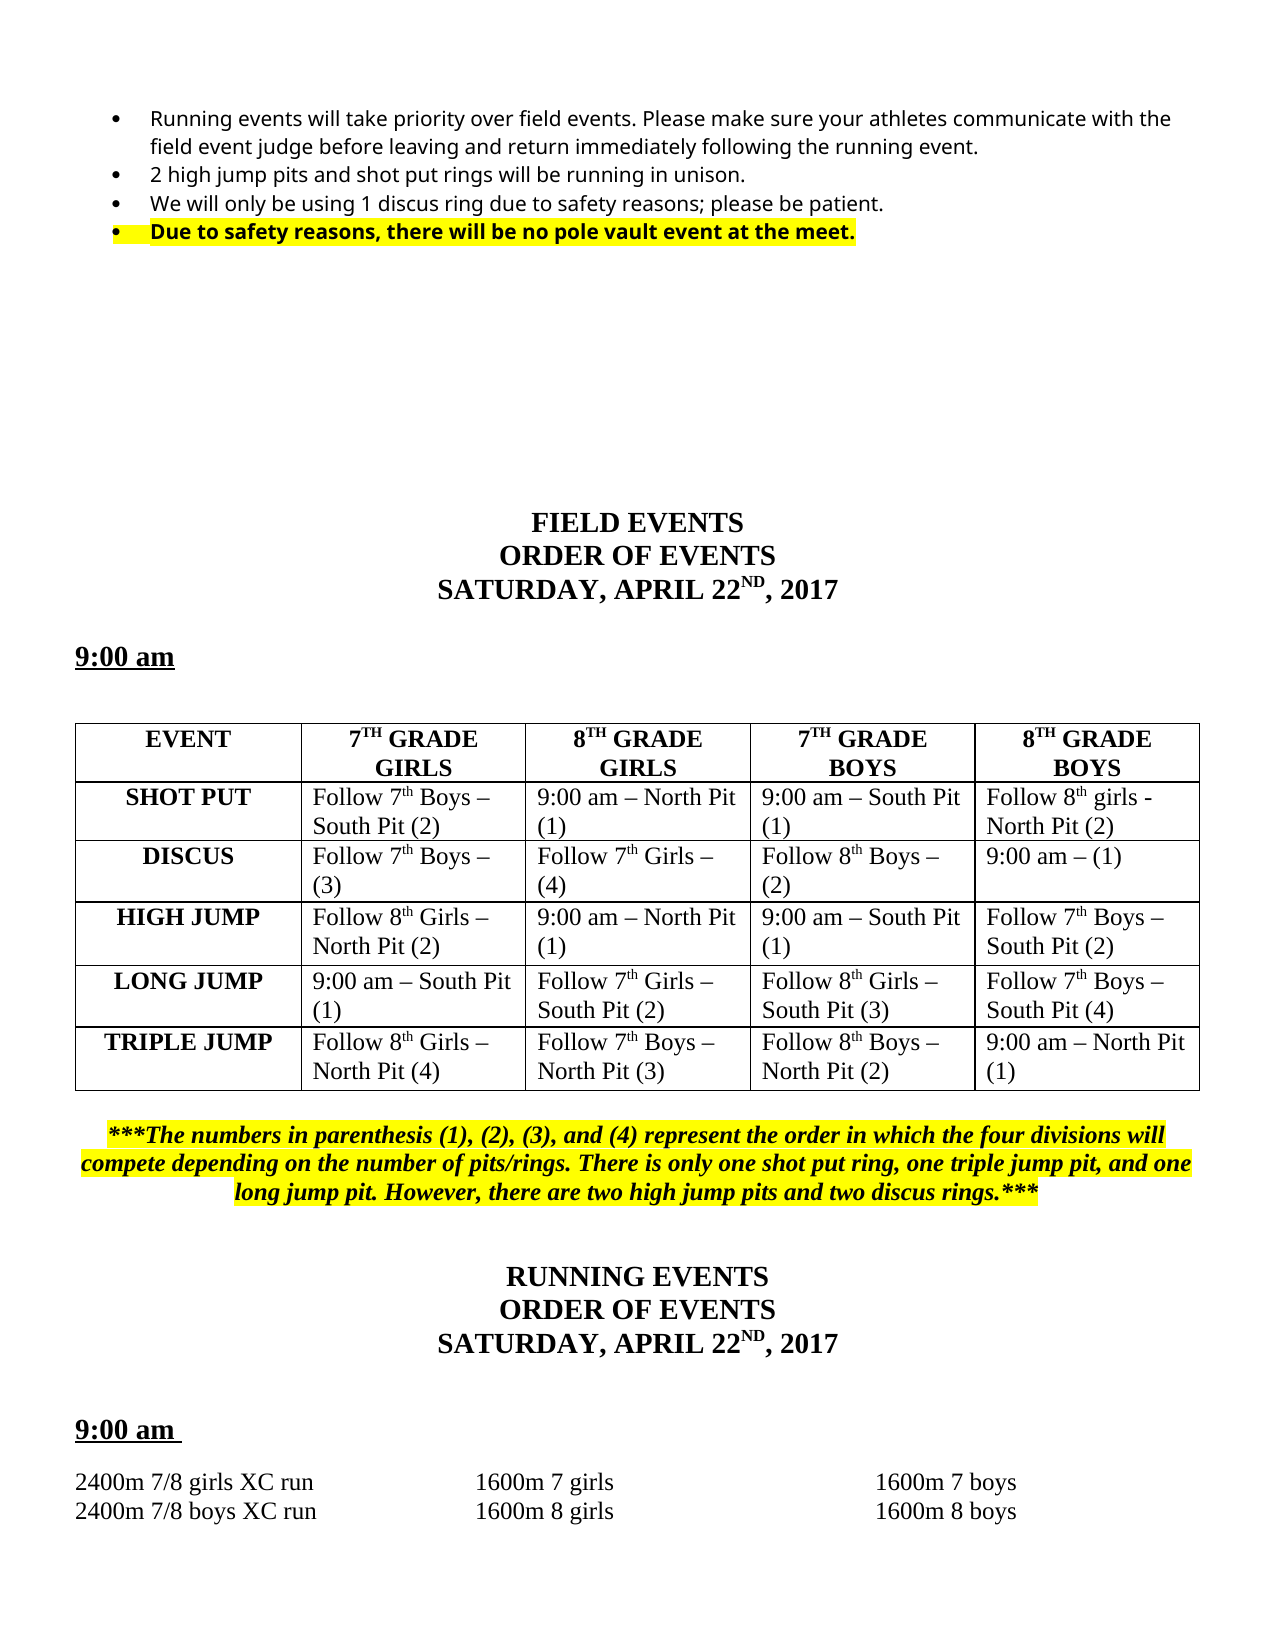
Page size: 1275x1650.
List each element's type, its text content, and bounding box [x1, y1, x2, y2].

table_cell Follow 8th girls - North Pit (2) [976, 783, 1199, 840]
table_cell LONG JUMP [76, 966, 301, 1026]
text 1600m 8 girls [475, 1496, 800, 1524]
table_header 8TH GRADE BOYS [976, 724, 1199, 781]
text RUNNING EVENTS [75, 1259, 1200, 1292]
text 2400m 7/8 boys XC run [75, 1496, 400, 1524]
table_cell Follow 7th Boys – South Pit (2) [302, 783, 525, 840]
table_cell Follow 8th Boys – (2) [751, 841, 974, 901]
table_cell 9:00 am – South Pit (1) [751, 783, 974, 840]
text 1600m 8 boys [875, 1496, 1200, 1524]
table_cell 9:00 am – South Pit (1) [302, 966, 525, 1026]
text SATURDAY, APRIL 22ND, 2017 [75, 1326, 1200, 1359]
table_header 8TH GRADE GIRLS [526, 724, 750, 781]
text 1600m 7 boys [875, 1467, 1200, 1496]
table_cell Follow 8th Girls – South Pit (3) [751, 966, 974, 1026]
table_cell Follow 8th Girls – North Pit (2) [302, 903, 525, 965]
text FIELD EVENTS [75, 505, 1200, 538]
table_cell Follow 8th Boys – North Pit (2) [751, 1028, 974, 1090]
table_cell Follow 7th Boys – (3) [302, 841, 525, 901]
list 2 high jump pits and shot put rings will be running in unison. [112, 161, 1200, 189]
text SATURDAY, APRIL 22ND, 2017 [75, 572, 1200, 605]
table_cell Follow 7th Boys – South Pit (2) [976, 903, 1199, 965]
table_cell Follow 7th Girls – (4) [526, 841, 750, 901]
table_cell 9:00 am – (1) [976, 841, 1199, 901]
table_cell Follow 7th Girls – South Pit (2) [526, 966, 750, 1026]
list Running events will take priority over field events. Please make sure your athletes communicate with the field event judge before leaving and return immediately following the running event. [112, 104, 1200, 161]
table_cell TRIPLE JUMP [76, 1028, 301, 1090]
table_cell SHOT PUT [76, 783, 301, 840]
list We will only be using 1 discus ring due to safety reasons; please be patient. [112, 189, 1200, 217]
text ***The numbers in parenthesis (1), (2), (3), and (4) represent the order in which the four divisions will compete depending on the number of pits/rings. There is only one shot put ring, one triple jump pit, and one long jump pit. However, there are two high jump pits and two discus rings.*** [75, 1120, 1200, 1206]
table_cell Follow 8th Girls – North Pit (4) [302, 1028, 525, 1090]
table_cell Follow 7th Boys – North Pit (3) [526, 1028, 750, 1090]
list Due to safety reasons, there will be no pole vault event at the meet. [112, 217, 1200, 246]
text 9:00 am [75, 1412, 1200, 1446]
text 9:00 am [75, 639, 1200, 672]
table_header 7TH GRADE BOYS [751, 724, 974, 781]
text 2400m 7/8 girls XC run [75, 1467, 400, 1496]
text 1600m 7 girls [475, 1467, 800, 1496]
table_cell DISCUS [76, 841, 301, 901]
text ORDER OF EVENTS [75, 1292, 1200, 1326]
table_cell 9:00 am – North Pit (1) [526, 783, 750, 840]
table_cell 9:00 am – North Pit (1) [976, 1028, 1199, 1090]
table_cell 9:00 am – North Pit (1) [526, 903, 750, 965]
table_cell 9:00 am – South Pit (1) [751, 903, 974, 965]
table_header 7TH GRADE GIRLS [302, 724, 525, 781]
table_cell Follow 7th Boys – South Pit (4) [976, 966, 1199, 1026]
table_cell HIGH JUMP [76, 903, 301, 965]
subtitle ORDER OF EVENTS [75, 538, 1200, 572]
table_header EVENT [76, 724, 301, 781]
